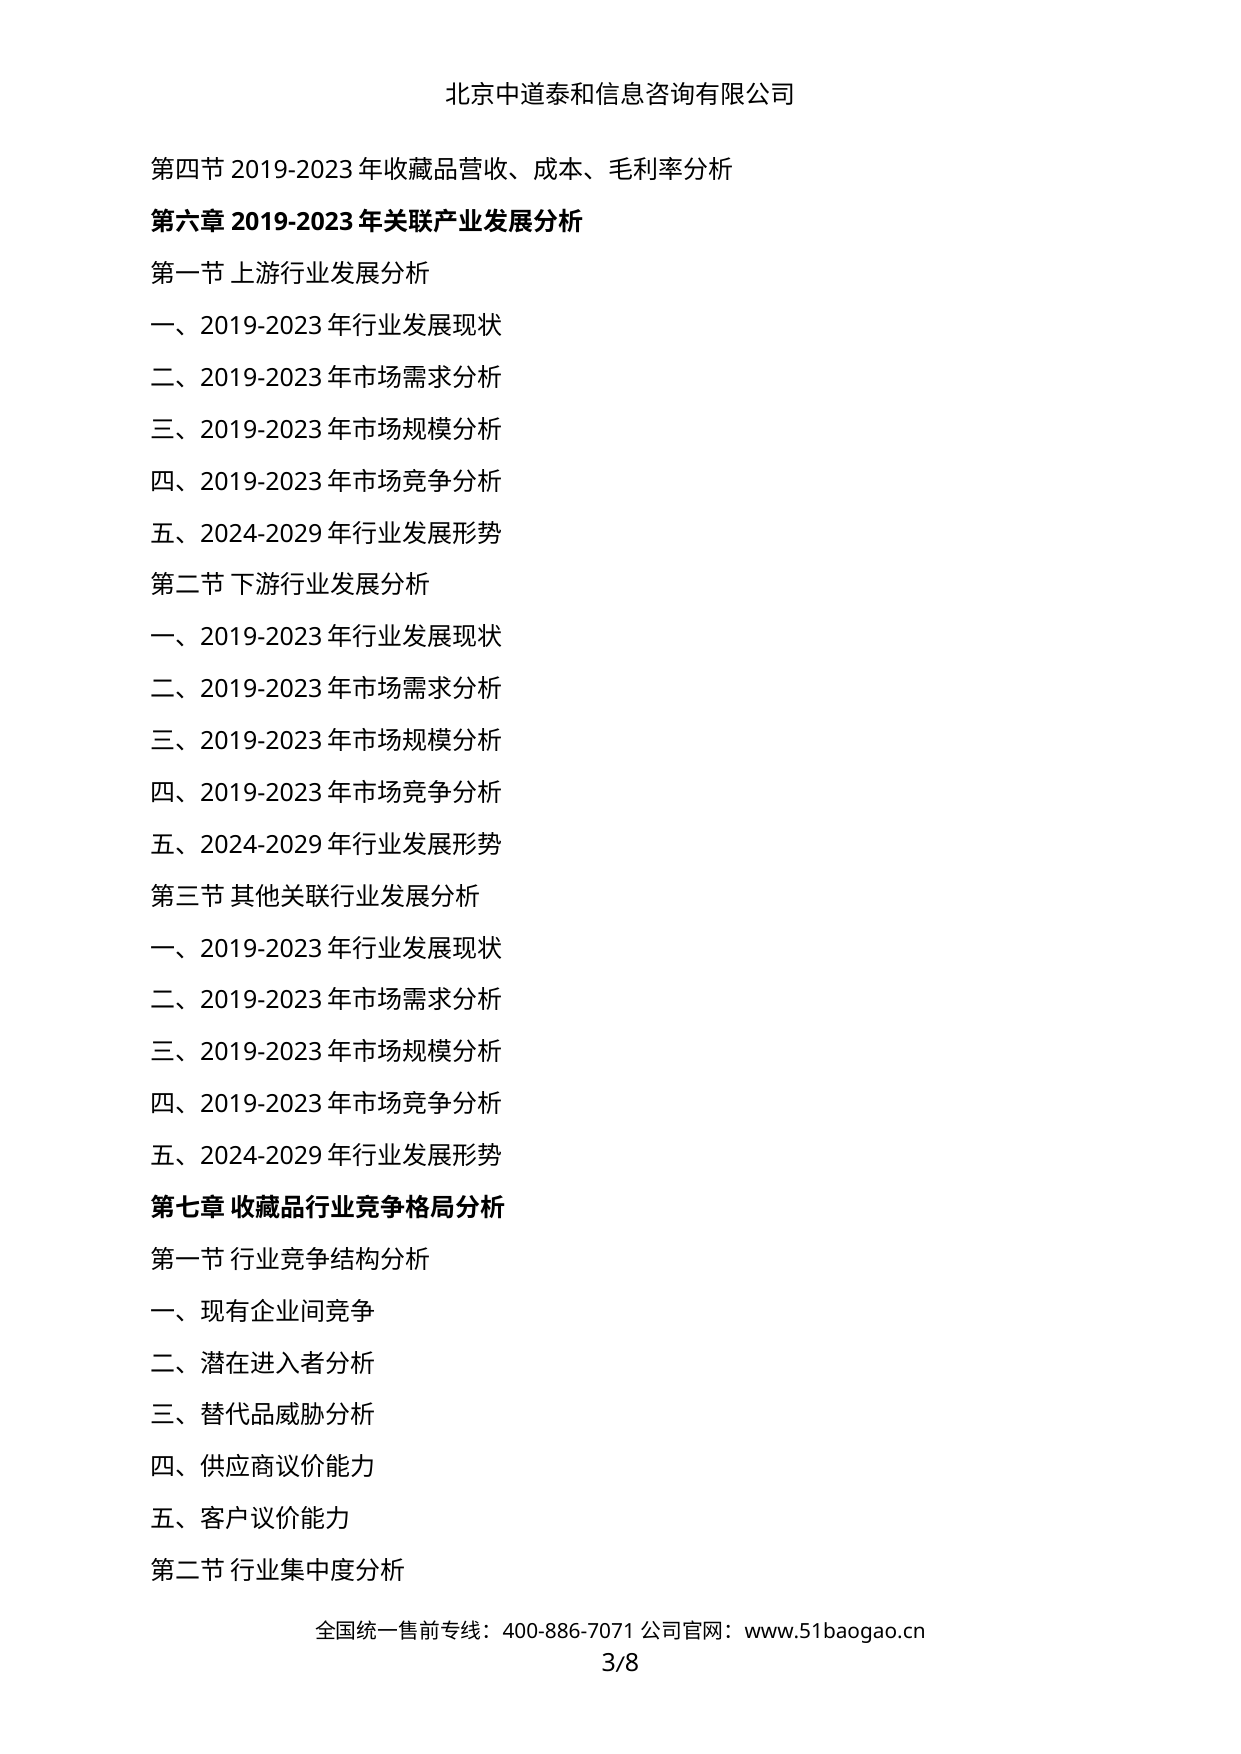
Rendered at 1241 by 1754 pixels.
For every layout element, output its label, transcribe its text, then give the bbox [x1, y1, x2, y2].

text 三、2019-2023年市场规模分析 [150, 1032, 1090, 1068]
text 五、2024-2029年行业发展形势 [150, 824, 1090, 861]
text 第一节 上游行业发展分析 [150, 254, 1090, 290]
text 三、替代品威胁分析 [150, 1395, 1090, 1431]
text 第三节 其他关联行业发展分析 [150, 876, 1090, 912]
text 第二节 下游行业发展分析 [150, 565, 1090, 601]
text 第一节 行业竞争结构分析 [150, 1239, 1090, 1276]
text 第二节 行业集中度分析 [150, 1551, 1090, 1587]
text 三、2019-2023年市场规模分析 [150, 721, 1090, 757]
text 一、现有企业间竞争 [150, 1291, 1090, 1327]
text 第七章 收藏品行业竞争格局分析 [150, 1187, 1090, 1224]
text 二、2019-2023年市场需求分析 [150, 980, 1090, 1016]
text 第六章 2019-2023年关联产业发展分析 [150, 202, 1090, 238]
text 四、2019-2023年市场竞争分析 [150, 772, 1090, 809]
text 四、2019-2023年市场竞争分析 [150, 1084, 1090, 1120]
text 二、2019-2023年市场需求分析 [150, 357, 1090, 394]
text 第四节 2019-2023年收藏品营收、成本、毛利率分析 [150, 150, 1090, 186]
text 五、客户议价能力 [150, 1499, 1090, 1535]
text 一、2019-2023年行业发展现状 [150, 306, 1090, 342]
text 四、2019-2023年市场竞争分析 [150, 461, 1090, 497]
text 二、潜在进入者分析 [150, 1343, 1090, 1379]
text 五、2024-2029年行业发展形势 [150, 513, 1090, 549]
text 五、2024-2029年行业发展形势 [150, 1136, 1090, 1172]
text 一、2019-2023年行业发展现状 [150, 928, 1090, 964]
text 一、2019-2023年行业发展现状 [150, 617, 1090, 653]
text 三、2019-2023年市场规模分析 [150, 409, 1090, 446]
text 四、供应商议价能力 [150, 1447, 1090, 1483]
text 二、2019-2023年市场需求分析 [150, 669, 1090, 705]
